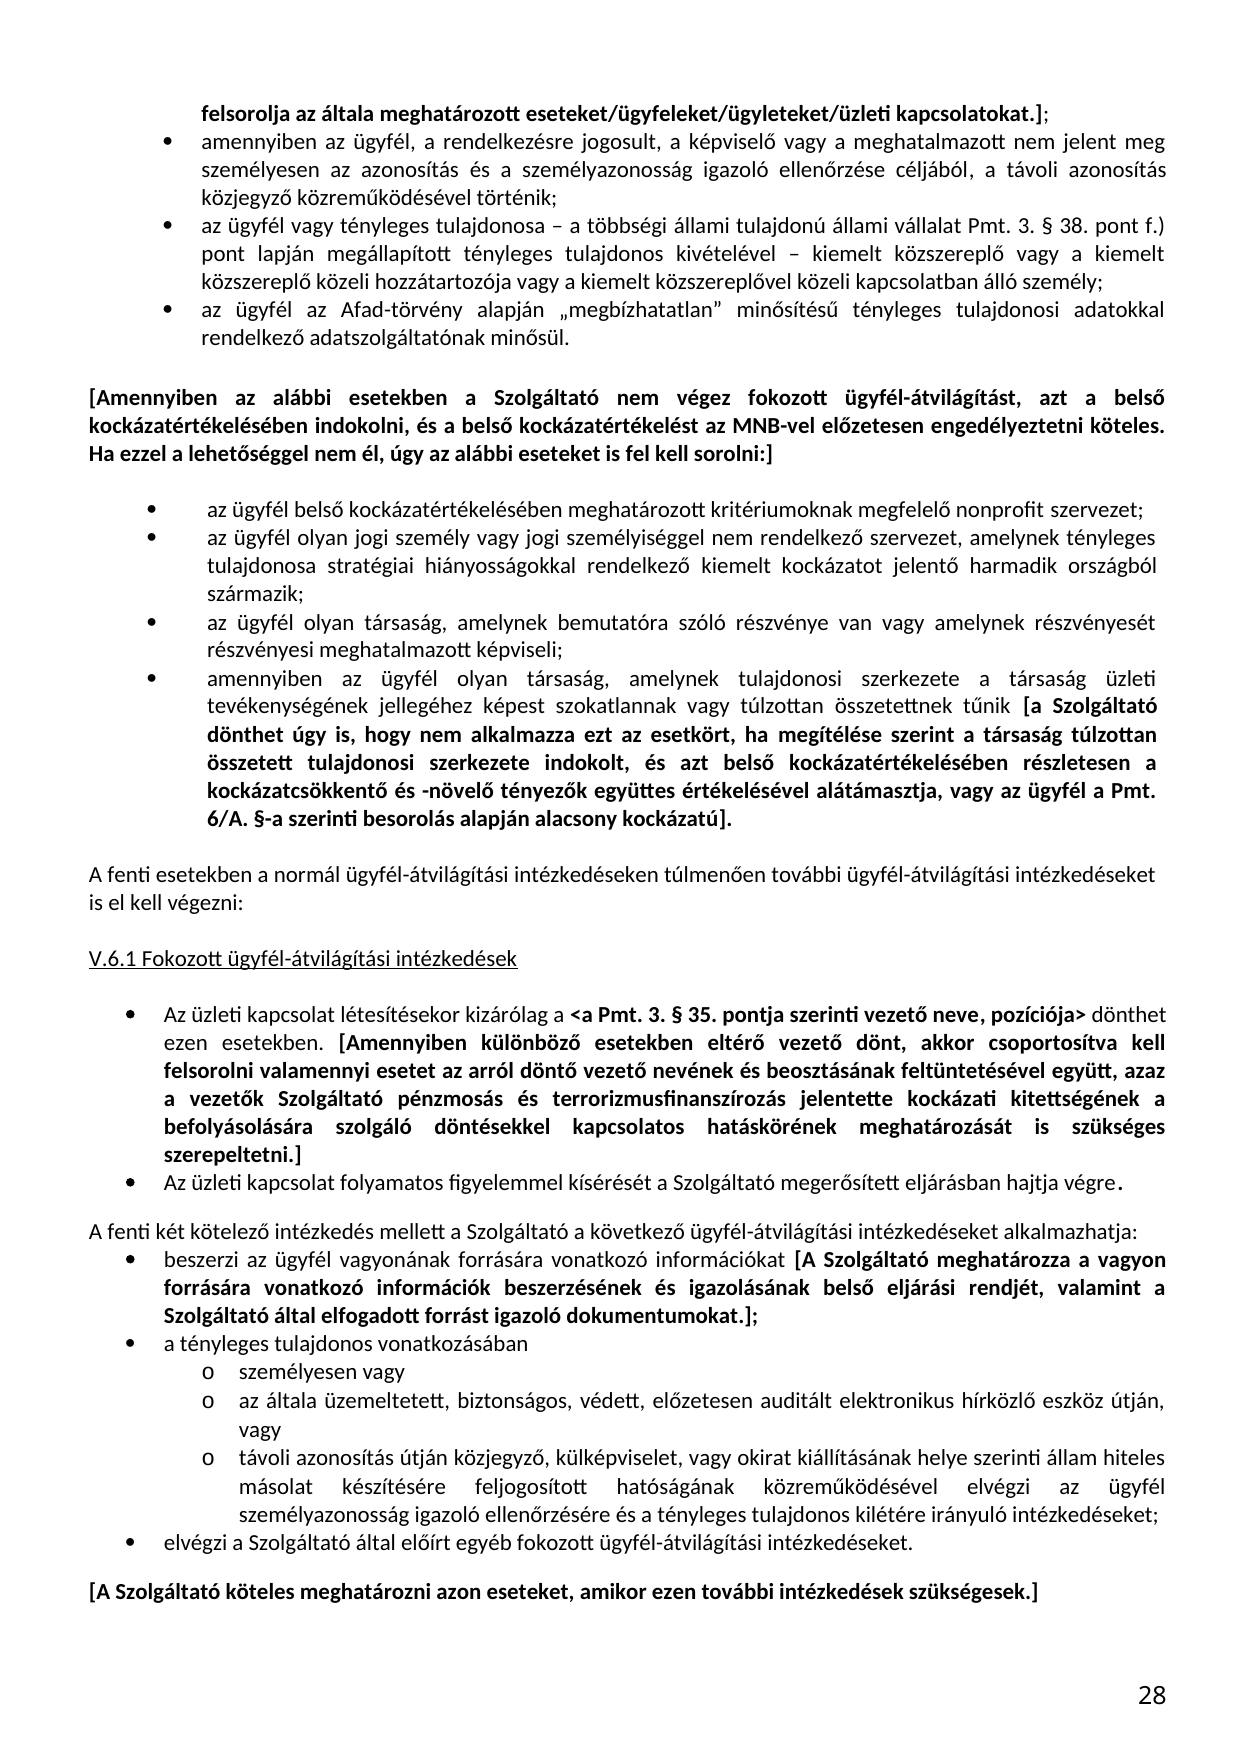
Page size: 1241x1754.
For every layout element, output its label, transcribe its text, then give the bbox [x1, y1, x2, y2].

text [A Szolgáltató köteles meghatározni azon eseteket, amikor ezen további intézkedések szükségesek.] [89, 1577, 1166, 1605]
list az ügyfél az Afad-törvény alapján „megbízhatatlan” minősítésű tényleges tulajdonosi adatokkal rendelkező adatszolgáltatónak minősül. [164, 295, 1166, 351]
text V.6.1 Fokozott ügyfél-átvilágítási intézkedések [89, 944, 1158, 972]
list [164, 99, 1166, 127]
list a tényleges tulajdonos vonatkozásában [126, 1329, 1166, 1357]
list az ügyfél vagy tényleges tulajdonosa – a többségi állami tulajdonú állami vállalat Pmt. 3. § 38. pont f.) pont lapján megállapított tényleges tulajdonos kivételével – kiemelt közszereplő vagy a kiemelt közszereplő közeli hozzátartozója vagy a kiemelt közszereplővel közeli kapcsolatban álló személy; [164, 211, 1166, 295]
list [Amennyiben az alábbi esetekben a Szolgáltató nem végez fokozott ügyfél-átvilágítást, azt a belső kockázatértékelésében indokolni, és a belső kockázatértékelést az MNB-vel előzetesen engedélyeztetni köteles. Ha ezzel a lehetőséggel nem él, úgy az alábbi eseteket is fel kell sorolni:] [89, 383, 1166, 467]
list amennyiben az ügyfél olyan társaság, amelynek tulajdonosi szerkezete a társaság üzleti tevékenységének jellegéhez képest szokatlannak vagy túlzottan összetettnek tűnik [a Szolgáltató dönthet úgy is, hogy nem alkalmazza ezt az esetkört, ha megítélése szerint a társaság túlzottan összetett tulajdonosi szerkezete indokolt, és azt belső kockázatértékelésében részletesen a kockázatcsökkentő és -növelő tényezők együttes értékelésével alátámasztja, vagy az ügyfél a Pmt. 6/A. §-a szerinti besorolás alapján alacsony kockázatú]. [148, 664, 1158, 832]
list Az üzleti kapcsolat folyamatos figyelemmel kísérését a Szolgáltató megerősített eljárásban hajtja végre. [126, 1168, 1166, 1196]
list távoli azonosítás útján közjegyző, külképviselet, vagy okirat kiállításának helye szerinti állam hiteles másolat készítésére feljogosított hatóságának közreműködésével elvégzi az ügyfél személyazonosság igazoló ellenőrzésére és a tényleges tulajdonos kilétére irányuló intézkedéseket; [201, 1443, 1166, 1528]
list az ügyfél olyan jogi személy vagy jogi személyiséggel nem rendelkező szervezet, amelynek tényleges tulajdonosa stratégiai hiányosságokkal rendelkező kiemelt kockázatot jelentő harmadik országból származik; [148, 523, 1158, 608]
text A fenti két kötelező intézkedés mellett a Szolgáltató a következő ügyfél-átvilágítási intézkedéseket alkalmazhatja: [89, 1217, 1166, 1245]
text A fenti esetekben a normál ügyfél-átvilágítási intézkedéseken túlmenően további ügyfél-átvilágítási intézkedéseket is el kell végezni: [89, 860, 1158, 916]
list személyesen vagy [201, 1357, 1166, 1386]
list az ügyfél olyan társaság, amelynek bemutatóra szóló részvénye van vagy amelynek részvényesét részvényesi meghatalmazott képviseli; [148, 608, 1158, 664]
list beszerzi az ügyfél vagyonának forrására vonatkozó információkat [A Szolgáltató meghatározza a vagyon forrására vonatkozó információk beszerzésének és igazolásának belső eljárási rendjét, valamint a Szolgáltató által elfogadott forrást igazoló dokumentumokat.]; [126, 1245, 1166, 1329]
list Az üzleti kapcsolat létesítésekor kizárólag a <a Pmt. 3. § 35. pontja szerinti vezető neve, pozíciója> dönthet ezen esetekben. [Amennyiben különböző esetekben eltérő vezető dönt, akkor csoportosítva kell felsorolni valamennyi esetet az arról döntő vezető nevének és beosztásának feltüntetésével együtt, azaz a vezetők Szolgáltató pénzmosás és terrorizmusfinanszírozás jelentette kockázati kitettségének a befolyásolására szolgáló döntésekkel kapcsolatos hatáskörének meghatározását is szükséges szerepeltetni.] [126, 1000, 1166, 1168]
list elvégzi a Szolgáltató által előírt egyéb fokozott ügyfél-átvilágítási intézkedéseket. [126, 1528, 1166, 1557]
list amennyiben az ügyfél, a rendelkezésre jogosult, a képviselő vagy a meghatalmazott nem jelent meg személyesen az azonosítás és a személyazonosság igazoló ellenőrzése céljából, a távoli azonosítás közjegyző közreműködésével történik; [164, 127, 1166, 211]
list az ügyfél belső kockázatértékelésében meghatározott kritériumoknak megfelelő nonprofit szervezet; [148, 496, 1158, 523]
list az általa üzemeltetett, biztonságos, védett, előzetesen auditált elektronikus hírközlő eszköz útján, vagy [201, 1386, 1166, 1443]
